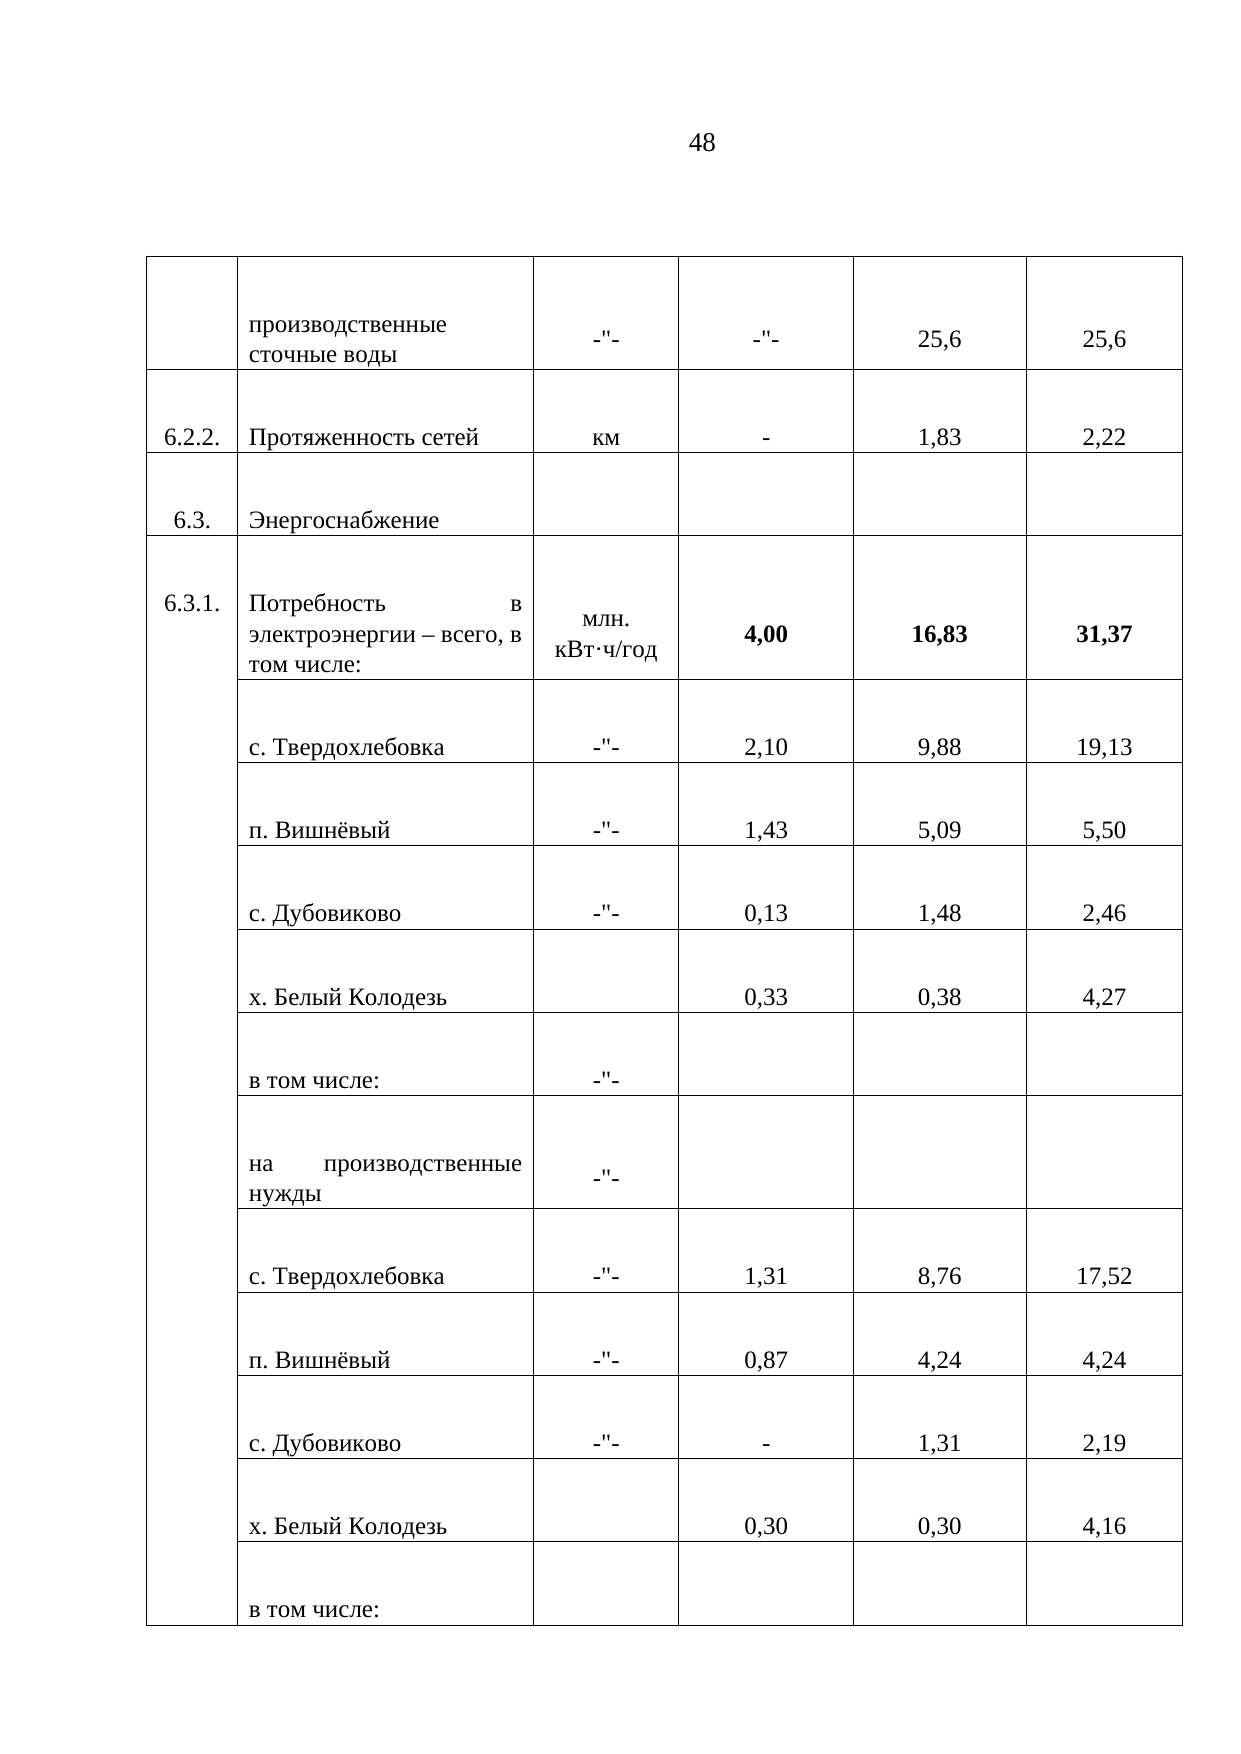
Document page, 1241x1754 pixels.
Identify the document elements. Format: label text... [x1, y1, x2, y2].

table_cell 5,50 [1027, 763, 1182, 845]
table_cell -"- [534, 1376, 678, 1458]
table_cell -"- [534, 1013, 678, 1095]
table_cell с. Твердохлебовка [238, 680, 533, 762]
table_cell [854, 1013, 1026, 1095]
table_cell [1027, 1013, 1182, 1095]
table_cell [1027, 453, 1182, 535]
table_cell 2,19 [1027, 1376, 1182, 1458]
table_cell 4,24 [1027, 1293, 1182, 1375]
table_cell 9,88 [854, 680, 1026, 762]
table_cell [854, 1542, 1026, 1624]
table_cell 17,52 [1027, 1209, 1182, 1292]
table_cell -"- [534, 257, 678, 369]
table_cell 4,27 [1027, 930, 1182, 1012]
table_cell 1,31 [679, 1209, 853, 1292]
table_cell 31,37 [1027, 536, 1182, 679]
table_cell в том числе: [238, 1013, 533, 1095]
table_cell 6.2.2. [147, 370, 237, 452]
table_cell 4,00 [679, 536, 853, 679]
table_cell 2,22 [1027, 370, 1182, 452]
table_cell х. Белый Колодезь [238, 1459, 533, 1541]
table_cell 5,09 [854, 763, 1026, 845]
table_cell 25,6 [854, 257, 1026, 369]
table_cell на производственные нужды [238, 1096, 533, 1208]
table_cell с. Твердохлебовка [238, 1209, 533, 1292]
table_cell - [679, 1376, 853, 1458]
table_cell [679, 453, 853, 535]
table_cell [534, 453, 678, 535]
table_cell 16,83 [854, 536, 1026, 679]
table_cell с. Дубовиково [238, 846, 533, 928]
table_cell -"- [534, 1293, 678, 1375]
table_cell - [679, 370, 853, 452]
table_cell п. Вишнёвый [238, 1293, 533, 1375]
table_cell Протяженность сетей [238, 370, 533, 452]
table_cell [679, 1013, 853, 1095]
table_cell 1,43 [679, 763, 853, 845]
table_cell 4,16 [1027, 1459, 1182, 1541]
table_cell 4,24 [854, 1293, 1026, 1375]
table_cell Потребность в электроэнергии – всего, в том числе: [238, 536, 533, 679]
table_cell 0,87 [679, 1293, 853, 1375]
table_cell -"- [534, 1096, 678, 1208]
table_cell 0,13 [679, 846, 853, 928]
table_cell 2,10 [679, 680, 853, 762]
table_cell [1027, 1096, 1182, 1208]
table_cell 6.3. [147, 453, 237, 535]
table_cell п. Вишнёвый [238, 763, 533, 845]
table_cell 0,30 [679, 1459, 853, 1541]
table_cell 1,83 [854, 370, 1026, 452]
table_cell 1,31 [854, 1376, 1026, 1458]
table_cell [854, 1096, 1026, 1208]
table_cell -"- [679, 257, 853, 369]
table_cell 0,38 [854, 930, 1026, 1012]
table_cell Энергоснабжение [238, 453, 533, 535]
table_cell [679, 1096, 853, 1208]
table_cell 1,48 [854, 846, 1026, 928]
table_cell [534, 1542, 678, 1624]
table_cell 25,6 [1027, 257, 1182, 369]
table_cell [679, 1542, 853, 1624]
table_cell [534, 1459, 678, 1541]
table_cell [1027, 1542, 1182, 1624]
table_cell [854, 453, 1026, 535]
table_cell -"- [534, 1209, 678, 1292]
table_cell 0,33 [679, 930, 853, 1012]
table_cell 8,76 [854, 1209, 1026, 1292]
table_cell 0,30 [854, 1459, 1026, 1541]
table_cell -"- [534, 846, 678, 928]
table_cell км [534, 370, 678, 452]
table_cell с. Дубовиково [238, 1376, 533, 1458]
table_cell млн. кВт·ч/год [534, 536, 678, 679]
table_cell в том числе: [238, 1542, 533, 1624]
table_cell [534, 930, 678, 1012]
table_cell производственные сточные воды [238, 257, 533, 369]
table_cell х. Белый Колодезь [238, 930, 533, 1012]
table_cell 2,46 [1027, 846, 1182, 928]
table_cell -"- [534, 680, 678, 762]
table_cell -"- [534, 763, 678, 845]
table_cell 6.3.1. [147, 536, 237, 1624]
table_cell 19,13 [1027, 680, 1182, 762]
